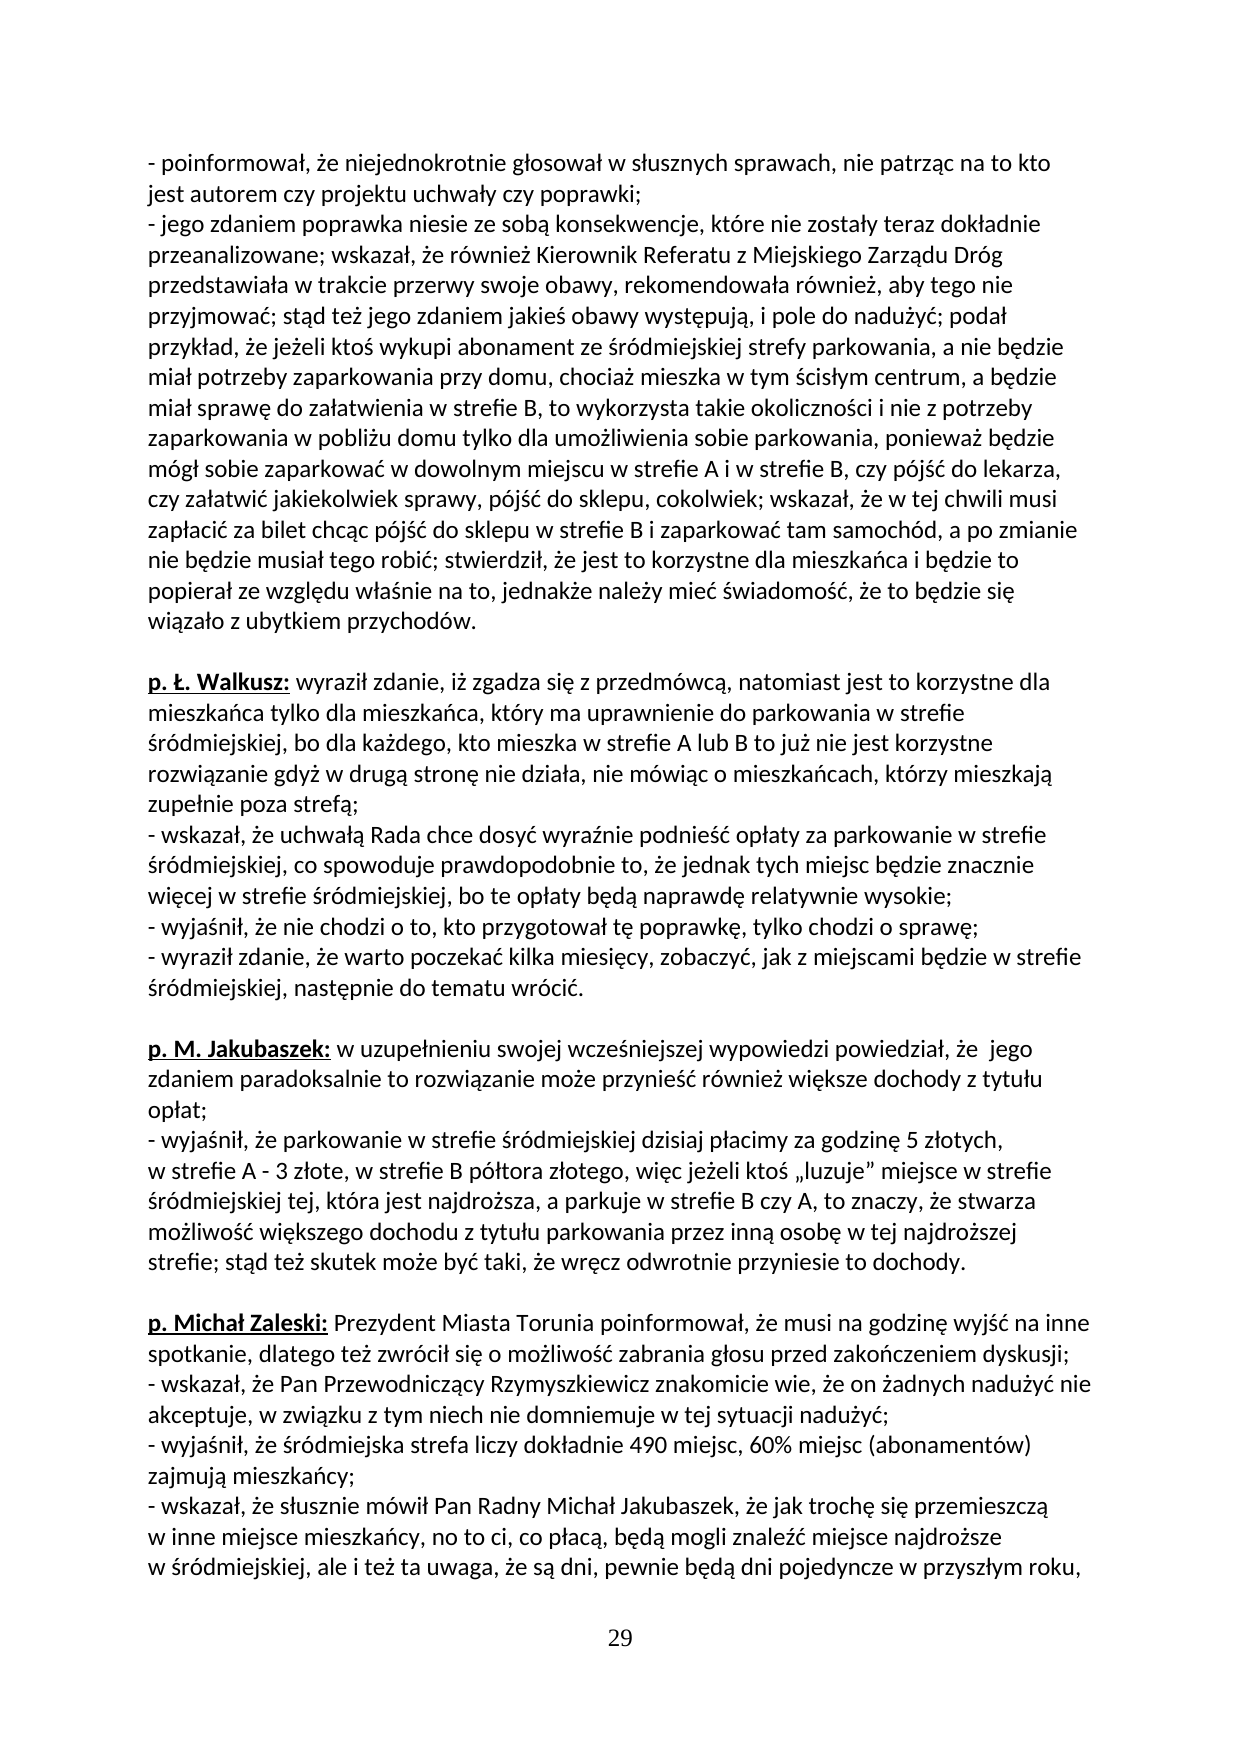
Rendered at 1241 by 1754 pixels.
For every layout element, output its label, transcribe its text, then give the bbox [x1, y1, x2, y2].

text p. Ł. Walkusz: wyraził zdanie, iż zgadza się z przedmówcą, natomiast jest to korzystne dla mieszkańca tylko dla mieszkańca, który ma uprawnienie do parkowania w strefie śródmiejskiej, bo dla każdego, kto mieszka w strefie A lub B to już nie jest korzystne rozwiązanie gdyż w drugą stronę nie działa, nie mówiąc o mieszkańcach, którzy mieszkają zupełnie poza strefą; [148, 666, 1093, 819]
text p. M. Jakubaszek: w uzupełnieniu swojej wcześniejszej wypowiedzi powiedział, że jego zdaniem paradoksalnie to rozwiązanie może przynieść również większe dochody z tytułu opłat; [148, 1033, 1093, 1124]
text - jego zdaniem poprawka niesie ze sobą konsekwencje, które nie zostały teraz dokładnie przeanalizowane; wskazał, że również Kierownik Referatu z Miejskiego Zarządu Dróg przedstawiała w trakcie przerwy swoje obawy, rekomendowała również, aby tego nie przyjmować; stąd też jego zdaniem jakieś obawy występują, i pole do nadużyć; podał przykład, że jeżeli ktoś wykupi abonament ze śródmiejskiej strefy parkowania, a nie będzie miał potrzeby zaparkowania przy domu, chociaż mieszka w tym ścisłym centrum, a będzie miał sprawę do załatwienia w strefie B, to wykorzysta takie okoliczności i nie z potrzeby zaparkowania w pobliżu domu tylko dla umożliwienia sobie parkowania, ponieważ będzie mógł sobie zaparkować w dowolnym miejscu w strefie A i w strefie B, czy pójść do lekarza, czy załatwić jakiekolwiek sprawy, pójść do sklepu, cokolwiek; wskazał, że w tej chwili musi zapłacić za bilet chcąc pójść do sklepu w strefie B i zaparkować tam samochód, a po zmianie nie będzie musiał tego robić; stwierdził, że jest to korzystne dla mieszkańca i będzie to popierał ze względu właśnie na to, jednakże należy mieć świadomość, że to będzie się wiązało z ubytkiem przychodów. [148, 209, 1093, 636]
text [148, 1491, 1093, 1582]
text - wyjaśnił, że parkowanie w strefie śródmiejskiej dzisiaj płacimy za godzinę 5 złotych, w strefie A - 3 złote, w strefie B półtora złotego, więc jeżeli ktoś „luzuje” miejsce w strefie śródmiejskiej tej, która jest najdroższa, a parkuje w strefie B czy A, to znaczy, że stwarza możliwość większego dochodu z tytułu parkowania przez inną osobę w tej najdroższej strefie; stąd też skutek może być taki, że wręcz odwrotnie przyniesie to dochody. [148, 1124, 1093, 1277]
text - wyraził zdanie, że warto poczekać kilka miesięcy, zobaczyć, jak z miejscami będzie w strefie śródmiejskiej, następnie do tematu wrócić. [148, 941, 1093, 1002]
text - wskazał, że Pan Przewodniczący Rzymyszkiewicz znakomicie wie, że on żadnych nadużyć nie akceptuje, w związku z tym niech nie domniemuje w tej sytuacji nadużyć; [148, 1368, 1093, 1429]
text p. Michał Zaleski: Prezydent Miasta Torunia poinformował, że musi na godzinę wyjść na inne spotkanie, dlatego też zwrócił się o możliwość zabrania głosu przed zakończeniem dyskusji; [148, 1307, 1093, 1368]
text - poinformował, że niejednokrotnie głosował w słusznych sprawach, nie patrząc na to kto jest autorem czy projektu uchwały czy poprawki; [148, 148, 1093, 209]
text - wskazał, że uchwałą Rada chce dosyć wyraźnie podnieść opłaty za parkowanie w strefie śródmiejskiej, co spowoduje prawdopodobnie to, że jednak tych miejsc będzie znacznie więcej w strefie śródmiejskiej, bo te opłaty będą naprawdę relatywnie wysokie; [148, 819, 1093, 911]
text - wyjaśnił, że śródmiejska strefa liczy dokładnie 490 miejsc, 60% miejsc (abonamentów) zajmują mieszkańcy; [148, 1429, 1093, 1491]
text - wyjaśnił, że nie chodzi o to, kto przygotował tę poprawkę, tylko chodzi o sprawę; [148, 911, 1093, 941]
